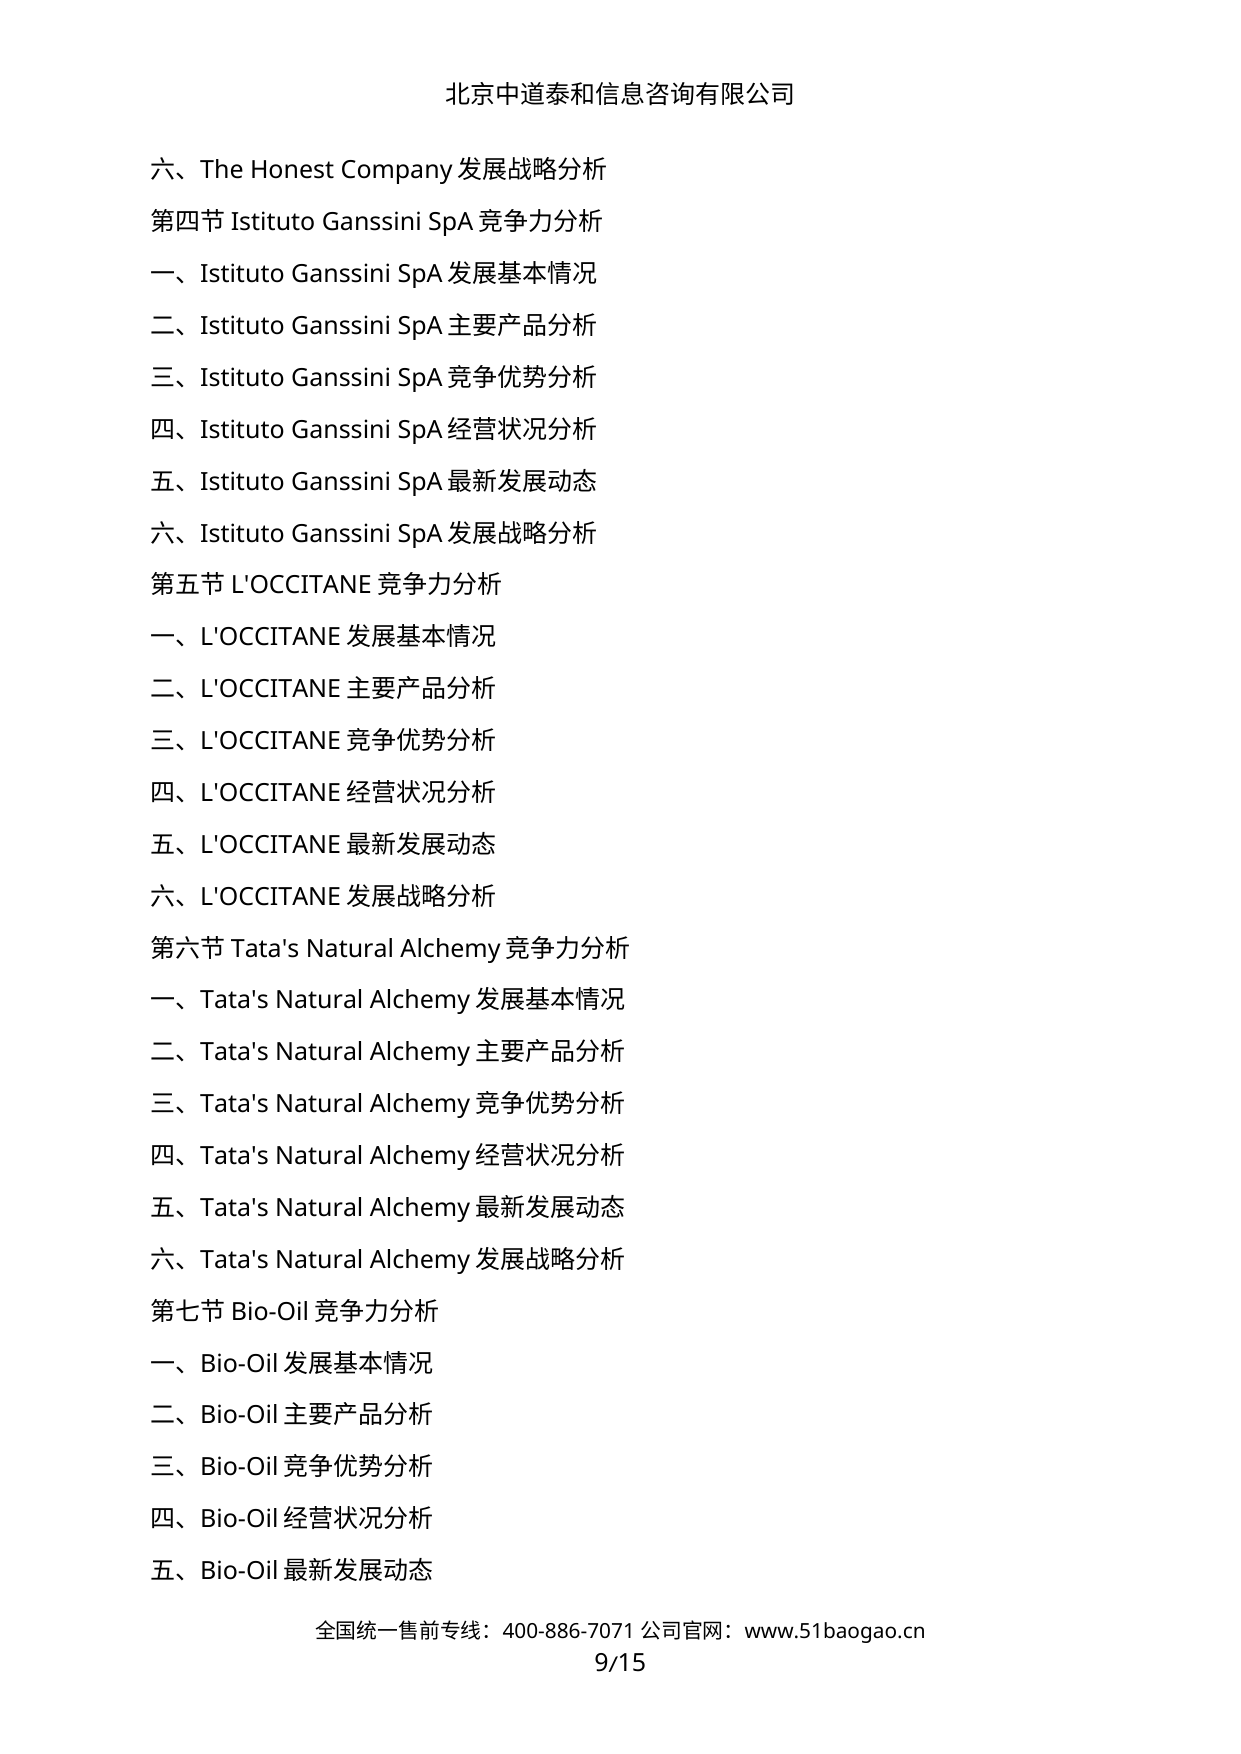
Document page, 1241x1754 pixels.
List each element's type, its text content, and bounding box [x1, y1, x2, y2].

text 五、L'OCCITANE最新发展动态 [150, 824, 1090, 861]
text 二、L'OCCITANE主要产品分析 [150, 669, 1090, 705]
text 五、Bio-Oil最新发展动态 [150, 1551, 1090, 1587]
text 四、L'OCCITANE经营状况分析 [150, 772, 1090, 809]
text 五、Istituto Ganssini SpA最新发展动态 [150, 461, 1090, 497]
text 一、L'OCCITANE发展基本情况 [150, 617, 1090, 653]
text 四、Istituto Ganssini SpA经营状况分析 [150, 409, 1090, 446]
text 四、Tata's Natural Alchemy经营状况分析 [150, 1136, 1090, 1172]
text 三、L'OCCITANE竞争优势分析 [150, 721, 1090, 757]
text 二、Bio-Oil主要产品分析 [150, 1395, 1090, 1431]
text 六、Tata's Natural Alchemy发展战略分析 [150, 1239, 1090, 1276]
text 二、Istituto Ganssini SpA主要产品分析 [150, 306, 1090, 342]
text 二、Tata's Natural Alchemy主要产品分析 [150, 1032, 1090, 1068]
text 六、The Honest Company发展战略分析 [150, 150, 1090, 186]
text 六、Istituto Ganssini SpA发展战略分析 [150, 513, 1090, 549]
text 六、L'OCCITANE发展战略分析 [150, 876, 1090, 912]
text 四、Bio-Oil经营状况分析 [150, 1499, 1090, 1535]
text 五、Tata's Natural Alchemy最新发展动态 [150, 1187, 1090, 1224]
text 一、Istituto Ganssini SpA发展基本情况 [150, 254, 1090, 290]
text 三、Bio-Oil竞争优势分析 [150, 1447, 1090, 1483]
text 三、Tata's Natural Alchemy竞争优势分析 [150, 1084, 1090, 1120]
text 第四节 Istituto Ganssini SpA竞争力分析 [150, 202, 1090, 238]
text 一、Tata's Natural Alchemy发展基本情况 [150, 980, 1090, 1016]
text 一、Bio-Oil发展基本情况 [150, 1343, 1090, 1379]
text 三、Istituto Ganssini SpA竞争优势分析 [150, 357, 1090, 394]
text 第六节 Tata's Natural Alchemy竞争力分析 [150, 928, 1090, 964]
text 第七节 Bio-Oil竞争力分析 [150, 1291, 1090, 1327]
text 第五节 L'OCCITANE竞争力分析 [150, 565, 1090, 601]
